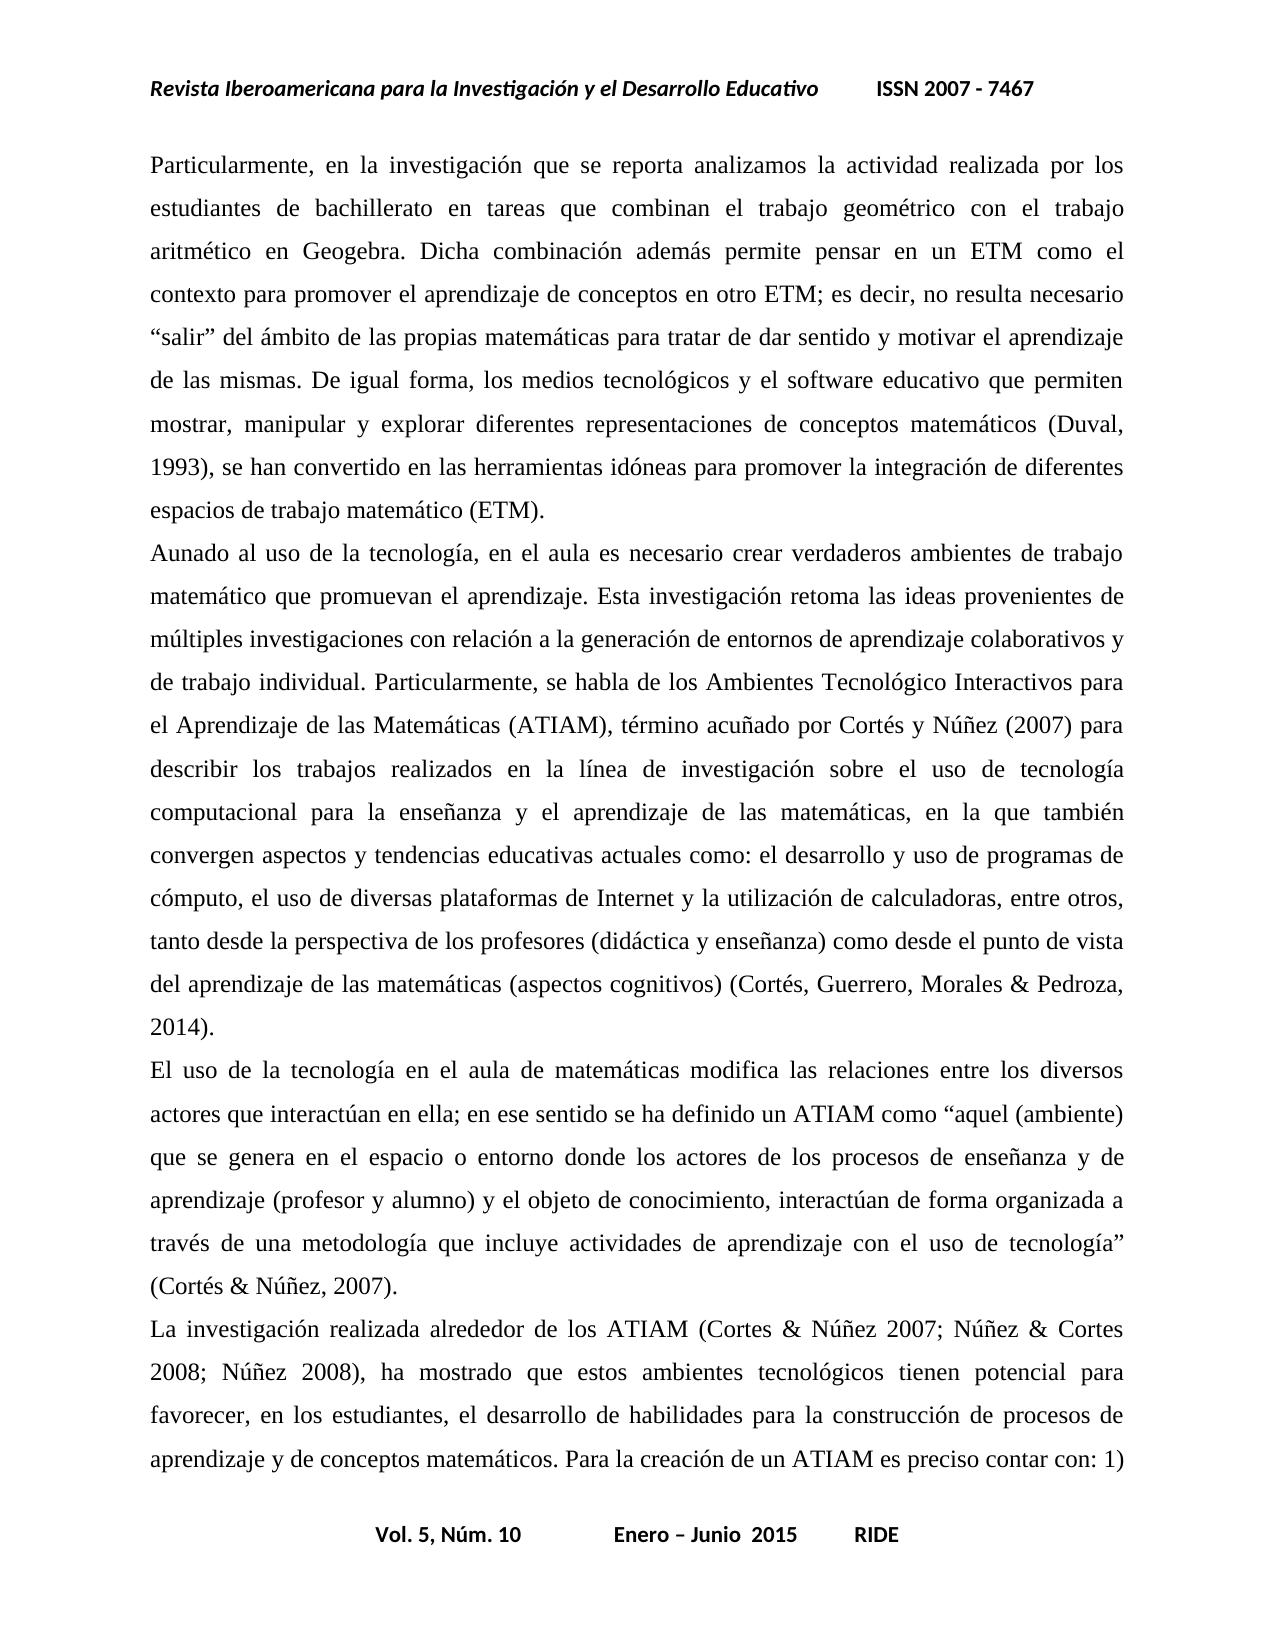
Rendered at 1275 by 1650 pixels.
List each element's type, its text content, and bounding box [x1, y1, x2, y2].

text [150, 1314, 1125, 1472]
text Aunado al uso de la tecnología, en el aula es necesario crear verdaderos ambientes de trabajo matemático que promuevan el aprendizaje. Esta investigación retoma las ideas provenientes de múltiples investigaciones con relación a la generación de entornos de aprendizaje colaborativos y de trabajo individual. Particularmente, se habla de los Ambientes Tecnológico Interactivos para el Aprendizaje de las Matemáticas (ATIAM), término acuñado por Cortés y Núñez (2007) para describir los trabajos realizados en la línea de investigación sobre el uso de tecnología computacional para la enseñanza y el aprendizaje de las matemáticas, en la que también convergen aspectos y tendencias educativas actuales como: el desarrollo y uso de programas de cómputo, el uso de diversas plataformas de Internet y la utilización de calculadoras, entre otros, tanto desde la perspectiva de los profesores (didáctica y enseñanza) como desde el punto de vista del aprendizaje de las matemáticas (aspectos cognitivos) (Cortés, Guerrero, Morales & Pedroza, 2014). [150, 538, 1125, 1041]
text Particularmente, en la investigación que se reporta analizamos la actividad realizada por los estudiantes de bachillerato en tareas que combinan el trabajo geométrico con el trabajo aritmético en Geogebra. Dicha combinación además permite pensar en un ETM como el contexto para promover el aprendizaje de conceptos en otro ETM; es decir, no resulta necesario “salir” del ámbito de las propias matemáticas para tratar de dar sentido y motivar el aprendizaje de las mismas. De igual forma, los medios tecnológicos y el software educativo que permiten mostrar, manipular y explorar diferentes representaciones de conceptos matemáticos (Duval, 1993), se han convertido en las herramientas idóneas para promover la integración de diferentes espacios de trabajo matemático (ETM). [150, 150, 1125, 524]
text El uso de la tecnología en el aula de matemáticas modifica las relaciones entre los diversos actores que interactúan en ella; en ese sentido se ha definido un ATIAM como “aquel (ambiente) que se genera en el espacio o entorno donde los actores de los procesos de enseñanza y de aprendizaje (profesor y alumno) y el objeto de conocimiento, interactúan de forma organizada a través de una metodología que incluye actividades de aprendizaje con el uso de tecnología” (Cortés & Núñez, 2007). [150, 1056, 1125, 1300]
